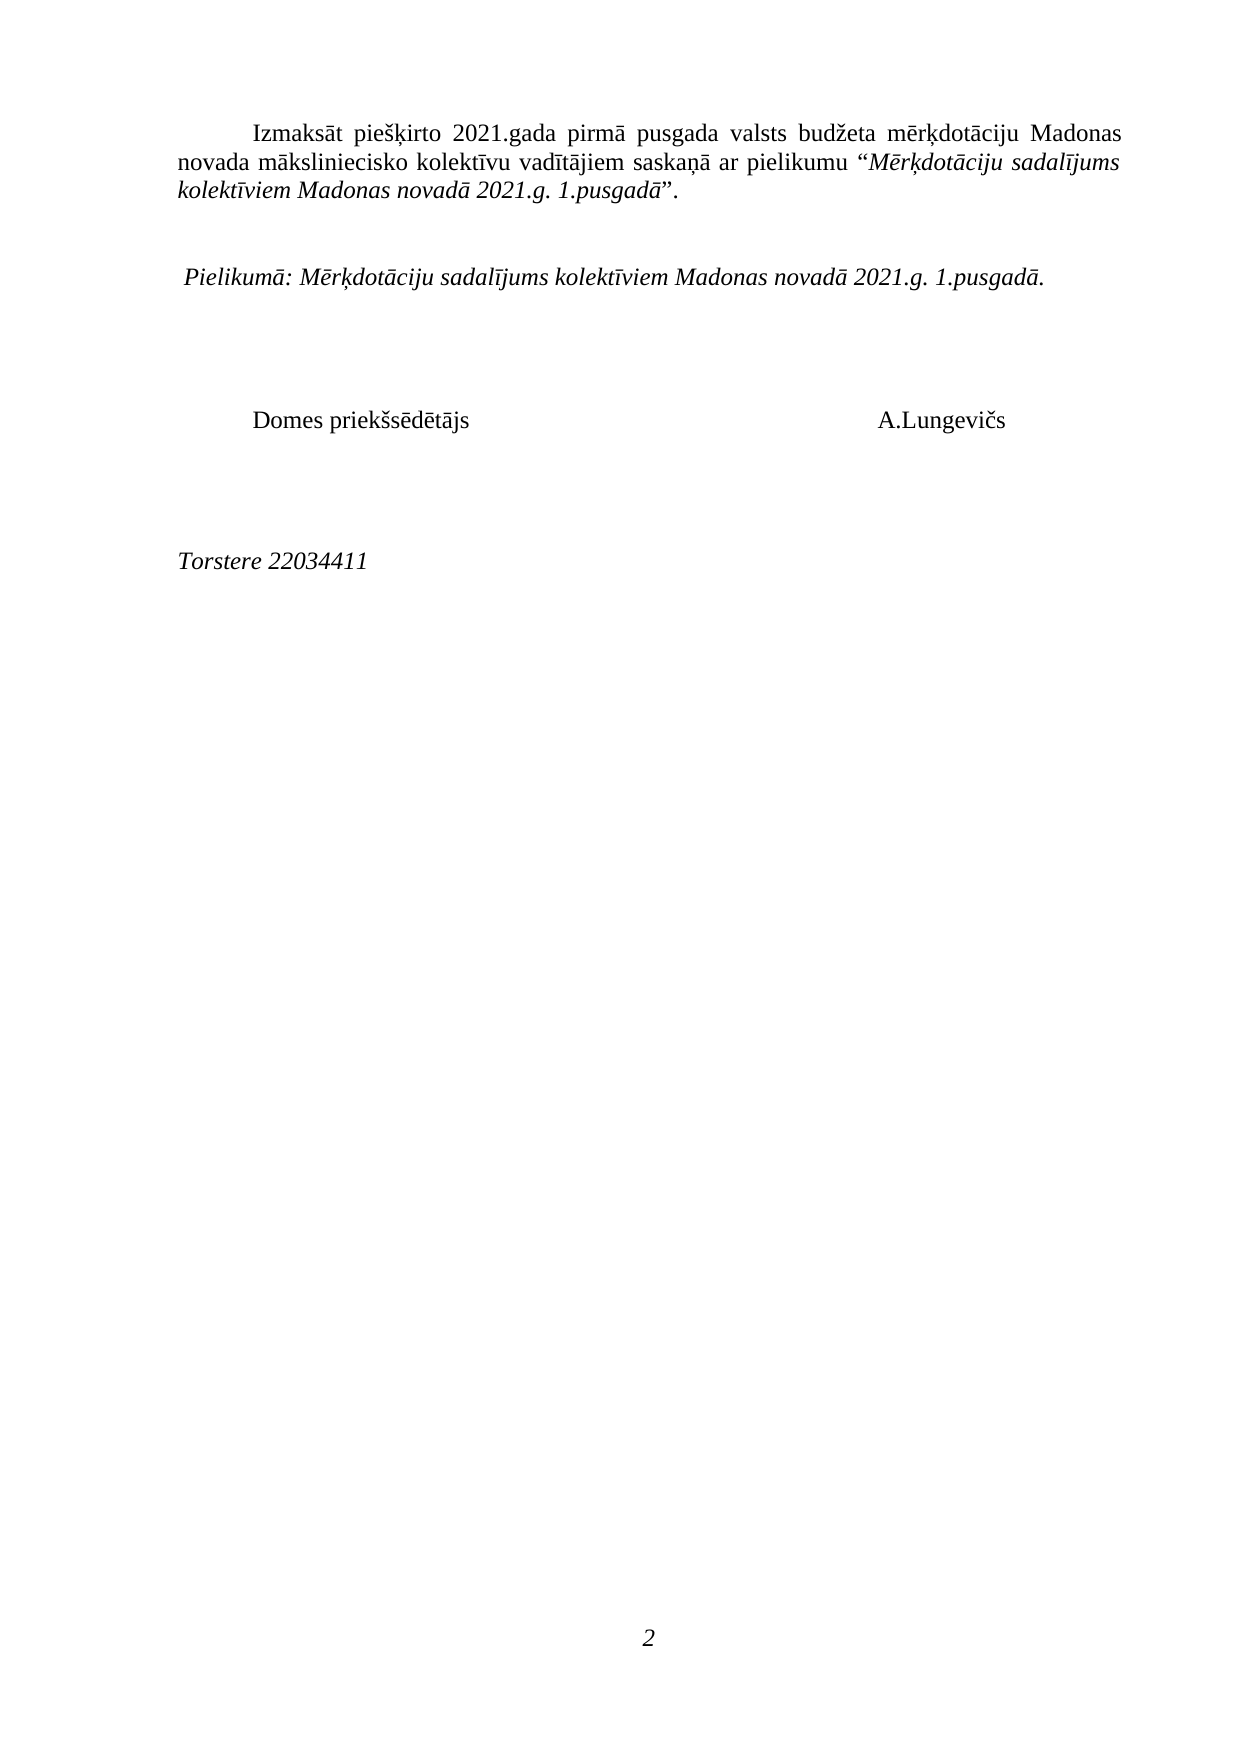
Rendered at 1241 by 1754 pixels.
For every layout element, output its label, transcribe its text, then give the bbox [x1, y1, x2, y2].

text Domes priekšsēdētājs A.Lungevičs [177, 406, 1122, 434]
text Pielikumā: Mērķdotāciju sadalījums kolektīviem Madonas novadā 2021.g. 1.pusgadā. [177, 262, 1122, 291]
text Torstere 22034411 [177, 546, 1122, 574]
text Izmaksāt piešķirto 2021.gada pirmā pusgada valsts budžeta mērķdotāciju Madonas novada māksliniecisko kolektīvu vadītājiem saskaņā ar pielikumu “Mērķdotāciju sadalījums kolektīviem Madonas novadā 2021.g. 1.pusgadā”. [177, 118, 1122, 204]
